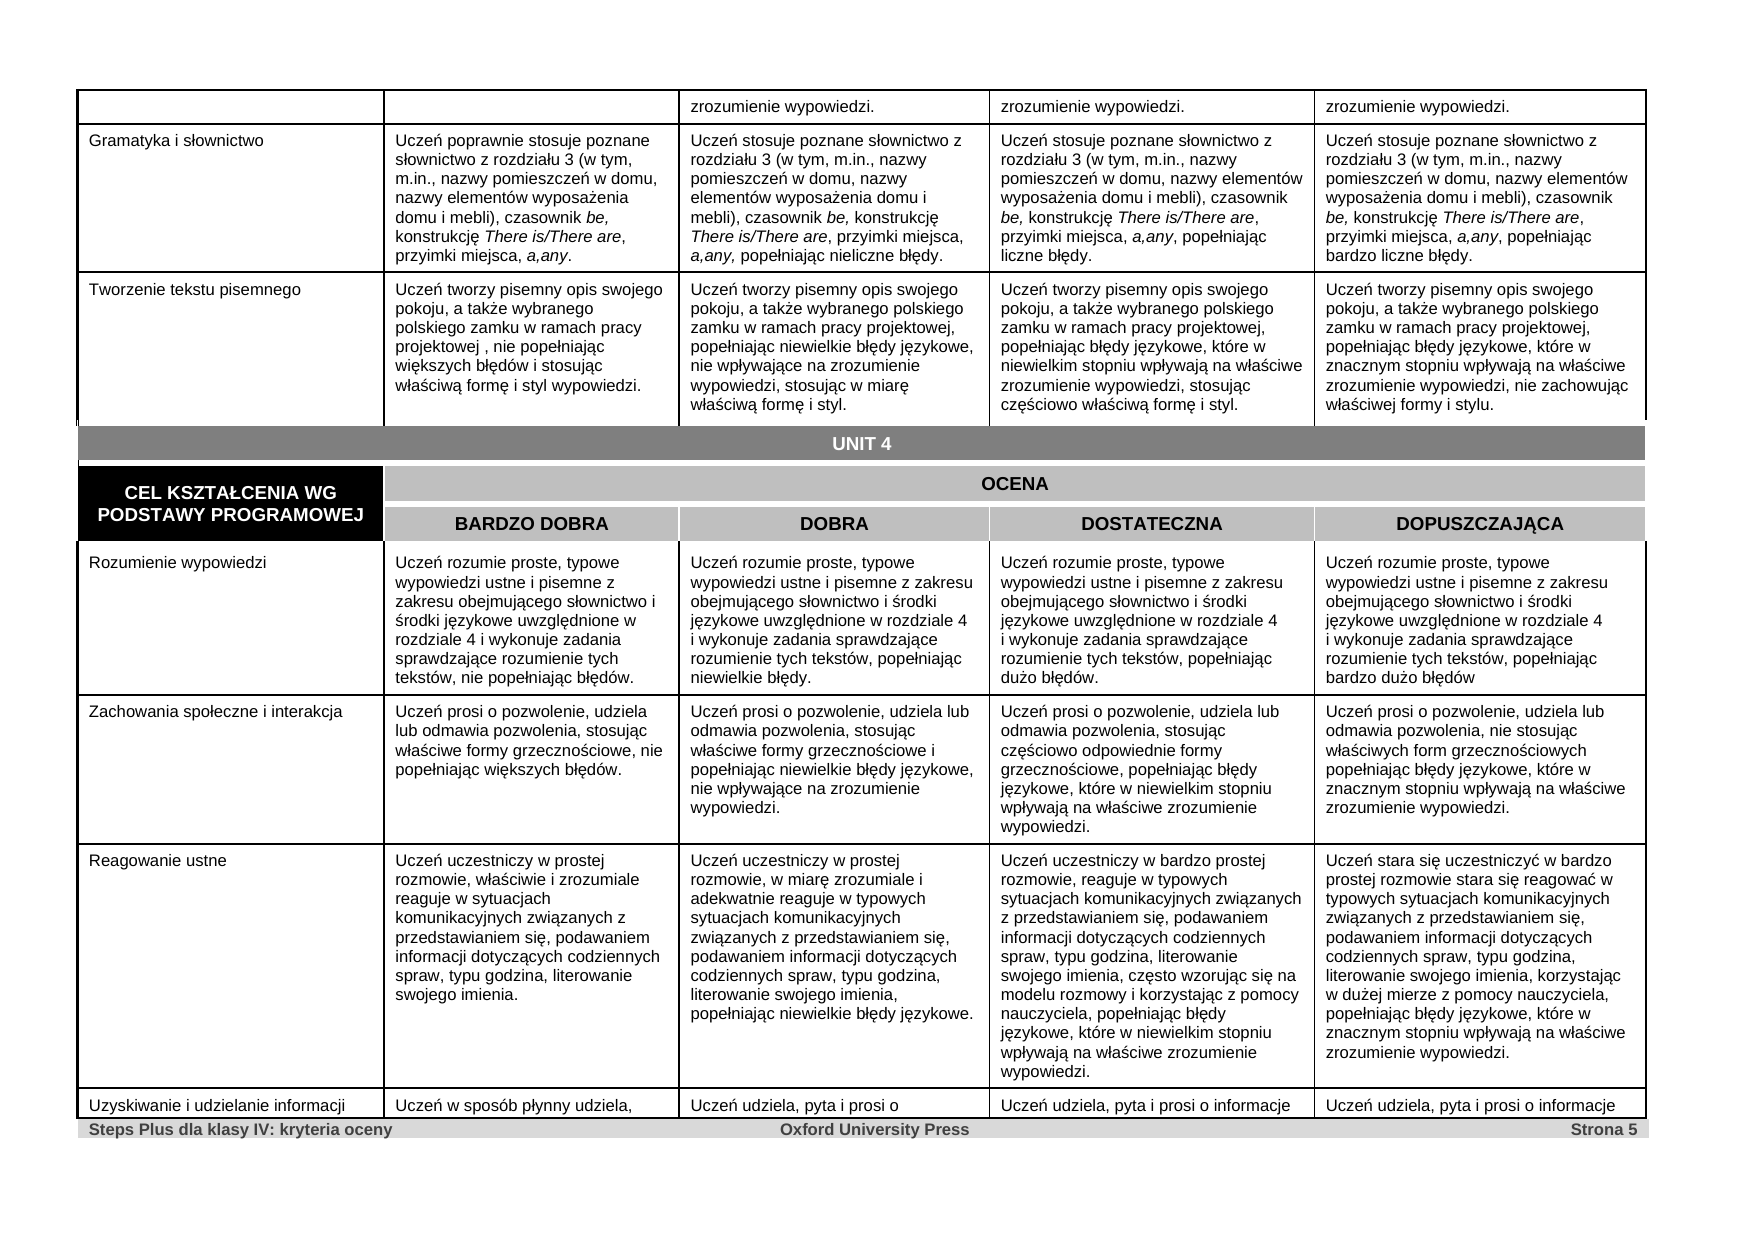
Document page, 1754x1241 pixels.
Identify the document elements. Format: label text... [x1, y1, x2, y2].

table_cell Uczeń tworzy pisemny opis swojego pokoju, a także wybranego polskiego zamku w ramach pracy projektowej, popełniając błędy językowe, które w znacznym stopniu wpływają na właściwe zrozumienie wypowiedzi, nie zachowując właściwej formy i stylu. [1315, 273, 1645, 420]
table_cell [1315, 91, 1645, 122]
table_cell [385, 1089, 678, 1117]
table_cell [79, 1089, 383, 1117]
table_cell Uczeń uczestniczy w prostej rozmowie, właściwie i zrozumiale reaguje w sytuacjach komunikacyjnych związanych z przedstawianiem się, podawaniem informacji dotyczących codziennych spraw, typu godzina, literowanie swojego imienia. [385, 845, 678, 1087]
table_cell Uczeń tworzy pisemny opis swojego pokoju, a także wybranego polskiego zamku w ramach pracy projektowej , nie popełniając większych błędów i stosując właściwą formę i styl wypowiedzi. [385, 273, 678, 420]
table_cell Uczeń prosi o pozwolenie, udziela lub odmawia pozwolenia, stosując częściowo odpowiednie formy grzecznościowe, popełniając błędy językowe, które w niewielkim stopniu wpływają na właściwe zrozumienie wypowiedzi. [990, 696, 1314, 842]
table_cell DOBRA [680, 507, 989, 541]
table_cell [79, 91, 383, 122]
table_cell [990, 1089, 1314, 1117]
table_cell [385, 91, 678, 122]
table_cell Uczeń rozumie proste, typowe wypowiedzi ustne i pisemne z zakresu obejmującego słownictwo i środki językowe uwzględnione w rozdziale 4 i wykonuje zadania sprawdzające rozumienie tych tekstów, popełniając bardzo dużo błędów [1315, 547, 1645, 694]
table_cell Uczeń rozumie proste, typowe wypowiedzi ustne i pisemne z zakresu obejmującego słownictwo i środki językowe uwzględnione w rozdziale 4 i wykonuje zadania sprawdzające rozumienie tych tekstów, popełniając niewielkie błędy. [680, 547, 989, 694]
table_cell Uczeń uczestniczy w prostej rozmowie, w miarę zrozumiale i adekwatnie reaguje w typowych sytuacjach komunikacyjnych związanych z przedstawianiem się, podawaniem informacji dotyczących codziennych spraw, typu godzina, literowanie swojego imienia, popełniając niewielkie błędy językowe. [680, 845, 989, 1087]
table_cell Uczeń rozumie proste, typowe wypowiedzi ustne i pisemne z zakresu obejmującego słownictwo i środki językowe uwzględnione w rozdziale 4 i wykonuje zadania sprawdzające rozumienie tych tekstów, nie popełniając błędów. [385, 547, 678, 694]
table_cell Uczeń stosuje poznane słownictwo z rozdziału 3 (w tym, m.in., nazwy pomieszczeń w domu, nazwy elementów wyposażenia domu i mebli), czasownik be, konstrukcję There is/There are, przyimki miejsca, a,any, popełniając liczne błędy. [990, 125, 1314, 271]
table_cell Uczeń rozumie proste, typowe wypowiedzi ustne i pisemne z zakresu obejmującego słownictwo i środki językowe uwzględnione w rozdziale 4 i wykonuje zadania sprawdzające rozumienie tych tekstów, popełniając dużo błędów. [990, 547, 1314, 694]
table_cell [680, 91, 989, 122]
table_cell UNIT 4 [78, 426, 1645, 460]
table_cell Uczeń uczestniczy w bardzo prostej rozmowie, reaguje w typowych sytuacjach komunikacyjnych związanych z przedstawianiem się, podawaniem informacji dotyczących codziennych spraw, typu godzina, literowanie swojego imienia, często wzorując się na modelu rozmowy i korzystając z pomocy nauczyciela, popełniając błędy językowe, które w niewielkim stopniu wpływają na właściwe zrozumienie wypowiedzi. [990, 845, 1314, 1087]
table_cell OCENA [385, 466, 1645, 501]
table_cell Rozumienie wypowiedzi [79, 547, 383, 694]
table_cell CEL KSZTAŁCENIA WG PODSTAWY PROGRAMOWEJ [78, 461, 383, 541]
table_cell Uczeń prosi o pozwolenie, udziela lub odmawia pozwolenia, nie stosując właściwych form grzecznościowych popełniając błędy językowe, które w znacznym stopniu wpływają na właściwe zrozumienie wypowiedzi. [1315, 696, 1645, 842]
table_cell DOPUSZCZAJĄCA [1315, 507, 1645, 541]
table_cell Uczeń prosi o pozwolenie, udziela lub odmawia pozwolenia, stosując właściwe formy grzecznościowe, nie popełniając większych błędów. [385, 696, 678, 842]
table_cell Uczeń stosuje poznane słownictwo z rozdziału 3 (w tym, m.in., nazwy pomieszczeń w domu, nazwy elementów wyposażenia domu i mebli), czasownik be, konstrukcję There is/There are, przyimki miejsca, a,any, popełniając bardzo liczne błędy. [1315, 125, 1645, 271]
table_cell Gramatyka i słownictwo [79, 125, 383, 271]
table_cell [680, 1089, 989, 1117]
table_cell Uczeń poprawnie stosuje poznane słownictwo z rozdziału 3 (w tym, m.in., nazwy pomieszczeń w domu, nazwy elementów wyposażenia domu i mebli), czasownik be, konstrukcję There is/There are, przyimki miejsca, a,any. [385, 125, 678, 271]
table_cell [990, 91, 1314, 122]
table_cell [1315, 1089, 1645, 1117]
table_cell Uczeń tworzy pisemny opis swojego pokoju, a także wybranego polskiego zamku w ramach pracy projektowej, popełniając niewielkie błędy językowe, nie wpływające na zrozumienie wypowiedzi, stosując w miarę właściwą formę i styl. [680, 273, 989, 420]
table_cell DOSTATECZNA [990, 507, 1314, 541]
table_cell Uczeń prosi o pozwolenie, udziela lub odmawia pozwolenia, stosując właściwe formy grzecznościowe i popełniając niewielkie błędy językowe, nie wpływające na zrozumienie wypowiedzi. [680, 696, 989, 842]
table_cell Zachowania społeczne i interakcja [79, 696, 383, 842]
table_cell BARDZO DOBRA [385, 507, 678, 541]
table_cell Uczeń tworzy pisemny opis swojego pokoju, a także wybranego polskiego zamku w ramach pracy projektowej, popełniając błędy językowe, które w niewielkim stopniu wpływają na właściwe zrozumienie wypowiedzi, stosując częściowo właściwą formę i styl. [990, 273, 1314, 420]
table_cell Uczeń stara się uczestniczyć w bardzo prostej rozmowie stara się reagować w typowych sytuacjach komunikacyjnych związanych z przedstawianiem się, podawaniem informacji dotyczących codziennych spraw, typu godzina, literowanie swojego imienia, korzystając w dużej mierze z pomocy nauczyciela, popełniając błędy językowe, które w znacznym stopniu wpływają na właściwe zrozumienie wypowiedzi. [1315, 845, 1645, 1087]
table_cell Tworzenie tekstu pisemnego [79, 273, 383, 420]
table_cell Reagowanie ustne [79, 845, 383, 1087]
table_cell Uczeń stosuje poznane słownictwo z rozdziału 3 (w tym, m.in., nazwy pomieszczeń w domu, nazwy elementów wyposażenia domu i mebli), czasownik be, konstrukcję There is/There are, przyimki miejsca, a,any, popełniając nieliczne błędy. [680, 125, 989, 271]
